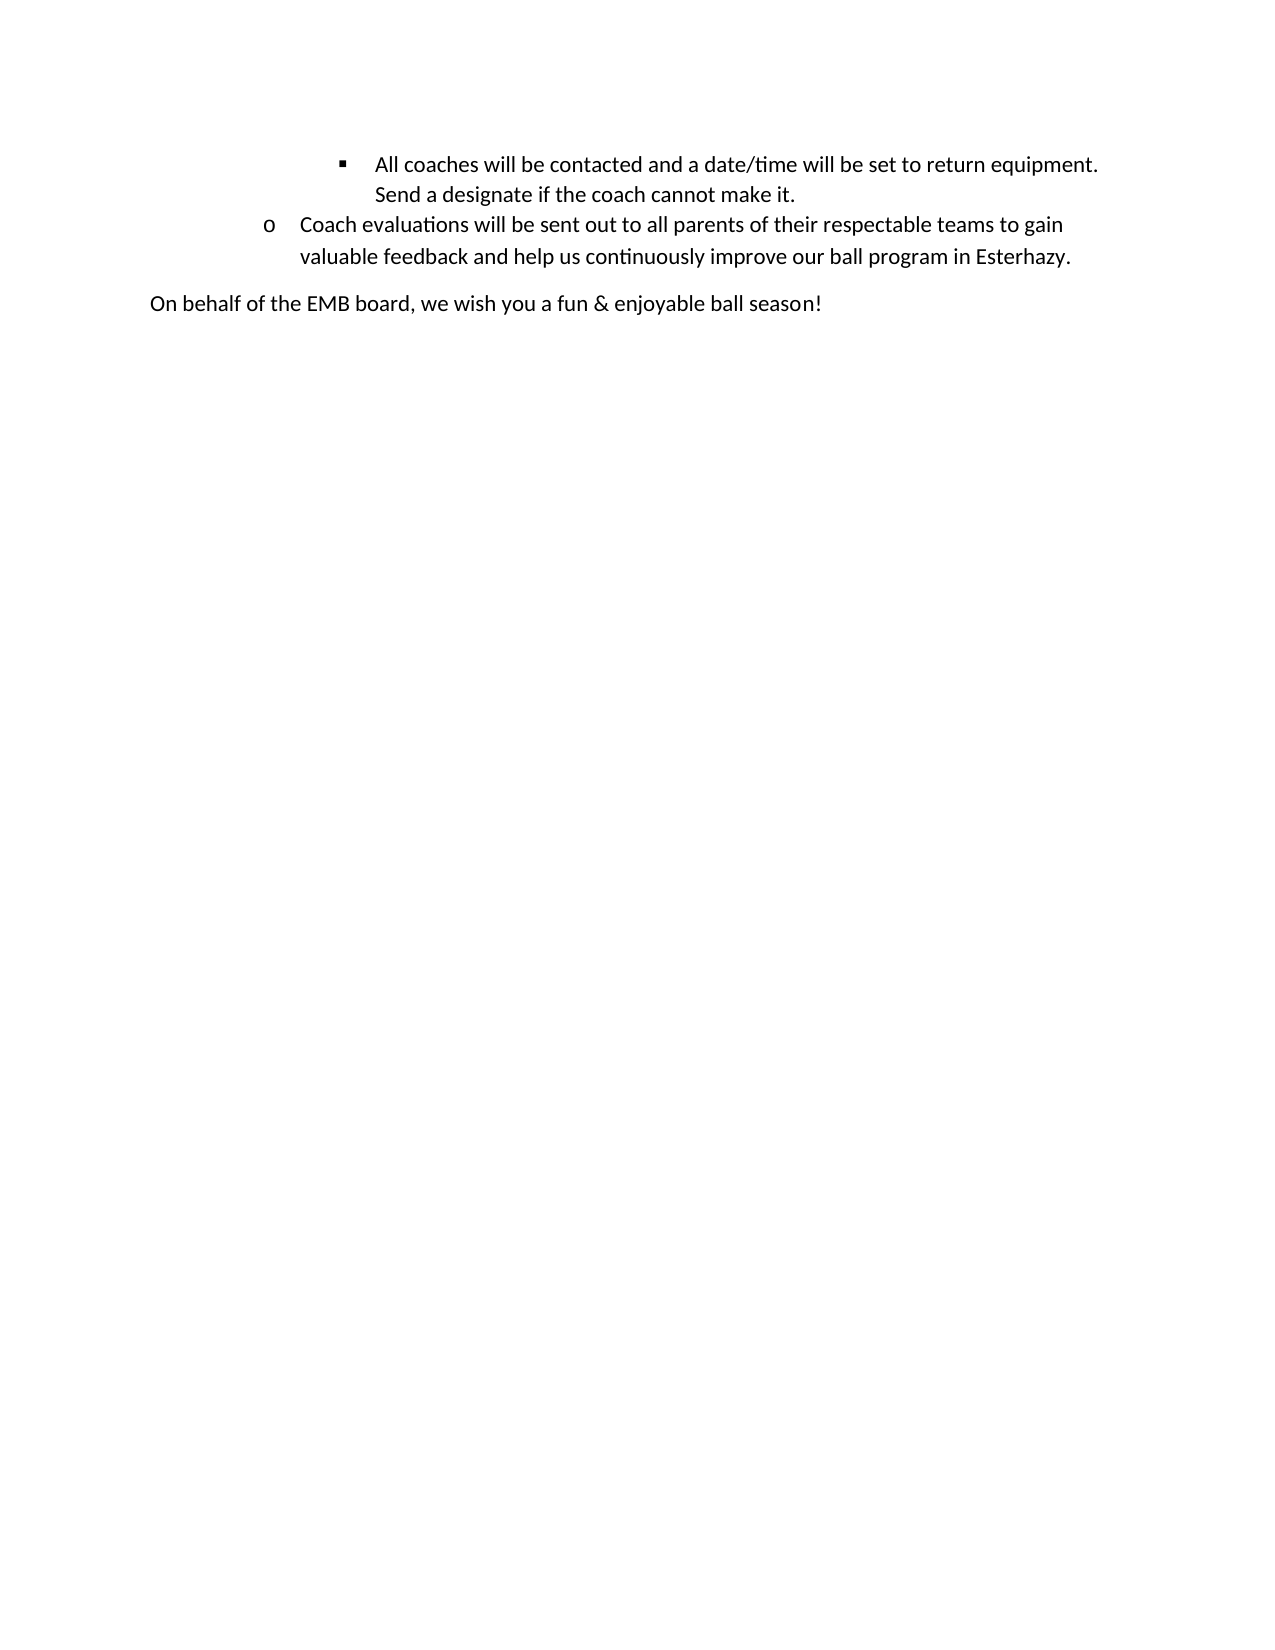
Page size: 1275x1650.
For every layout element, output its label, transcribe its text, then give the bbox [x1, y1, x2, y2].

text On behalf of the EMB board, we wish you a fun & enjoyable ball season! [150, 289, 1125, 317]
list All coaches will be contacted and a date/time will be set to return equipment. Send a designate if the coach cannot make it. [337, 150, 1125, 208]
list Coach evaluations will be sent out to all parents of their respectable teams to gain valuable feedback and help us continuously improve our ball program in Esterhazy. [262, 210, 1125, 270]
